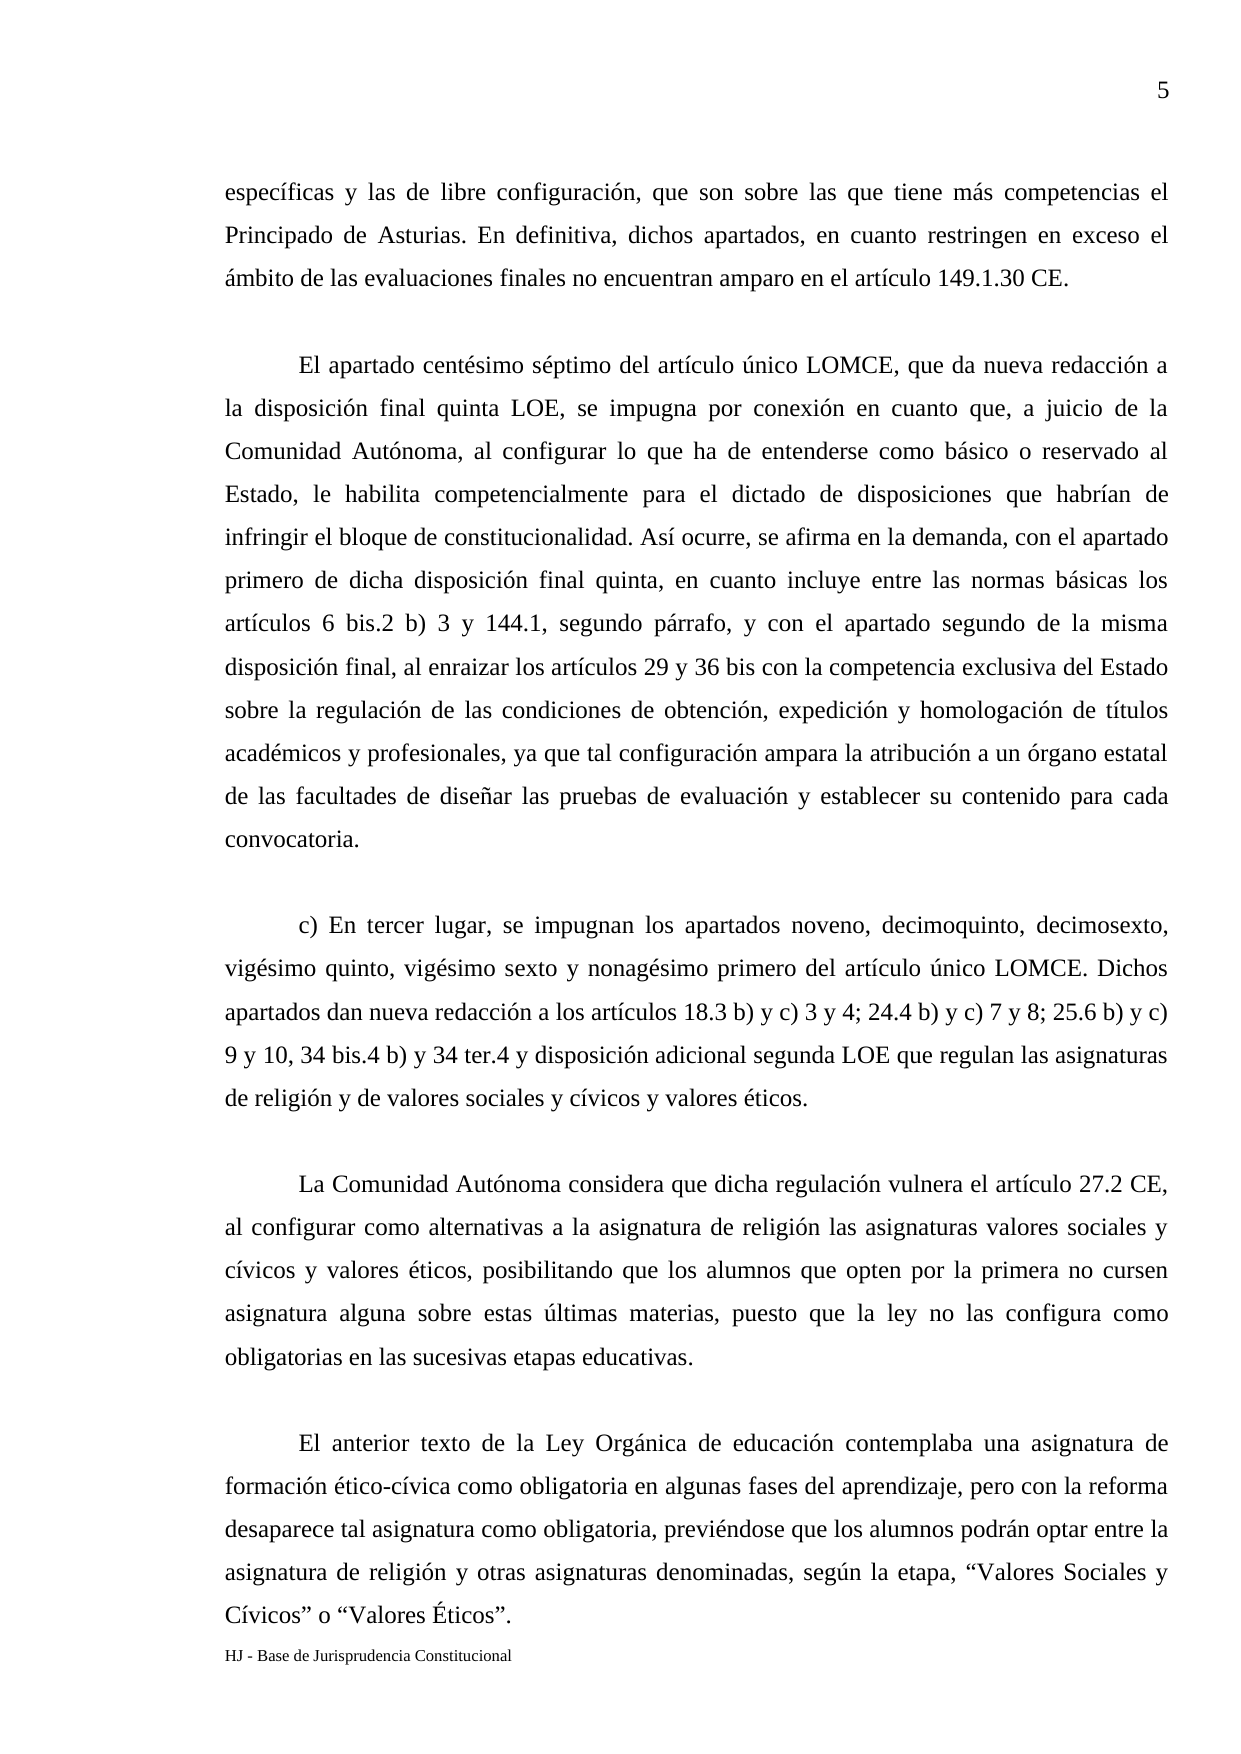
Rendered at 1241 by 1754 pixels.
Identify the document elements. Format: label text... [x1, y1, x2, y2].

text El anterior texto de la Ley Orgánica de educación contemplaba una asignatura de formación ético-cívica como obligatoria en algunas fases del aprendizaje, pero con la reforma desaparece tal asignatura como obligatoria, previéndose que los alumnos podrán optar entre la asignatura de religión y otras asignaturas denominadas, según la etapa, “Valores Sociales y Cívicos” o “Valores Éticos”. [224, 1428, 1169, 1629]
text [224, 177, 1169, 292]
text El apartado centésimo séptimo del artículo único LOMCE, que da nueva redacción a la disposición final quinta LOE, se impugna por conexión en cuanto que, a juicio de la Comunidad Autónoma, al configurar lo que ha de entenderse como básico o reservado al Estado, le habilita competencialmente para el dictado de disposiciones que habrían de infringir el bloque de constitucionalidad. Así ocurre, se afirma en la demanda, con el apartado primero de dicha disposición final quinta, en cuanto incluye entre las normas básicas los artículos 6 bis.2 b) 3 y 144.1, segundo párrafo, y con el apartado segundo de la misma disposición final, al enraizar los artículos 29 y 36 bis con la competencia exclusiva del Estado sobre la regulación de las condiciones de obtención, expedición y homologación de títulos académicos y profesionales, ya que tal configuración ampara la atribución a un órgano estatal de las facultades de diseñar las pruebas de evaluación y establecer su contenido para cada convocatoria. [224, 350, 1169, 853]
text La Comunidad Autónoma considera que dicha regulación vulnera el artículo 27.2 CE, al configurar como alternativas a la asignatura de religión las asignaturas valores sociales y cívicos y valores éticos, posibilitando que los alumnos que opten por la primera no cursen asignatura alguna sobre estas últimas materias, puesto que la ley no las configura como obligatorias en las sucesivas etapas educativas. [224, 1169, 1169, 1370]
text c) En tercer lugar, se impugnan los apartados noveno, decimoquinto, decimosexto, vigésimo quinto, vigésimo sexto y nonagésimo primero del artículo único LOMCE. Dichos apartados dan nueva redacción a los artículos 18.3 b) y c) 3 y 4; 24.4 b) y c) 7 y 8; 25.6 b) y c) 9 y 10, 34 bis.4 b) y 34 ter.4 y disposición adicional segunda LOE que regulan las asignaturas de religión y de valores sociales y cívicos y valores éticos. [224, 910, 1169, 1112]
